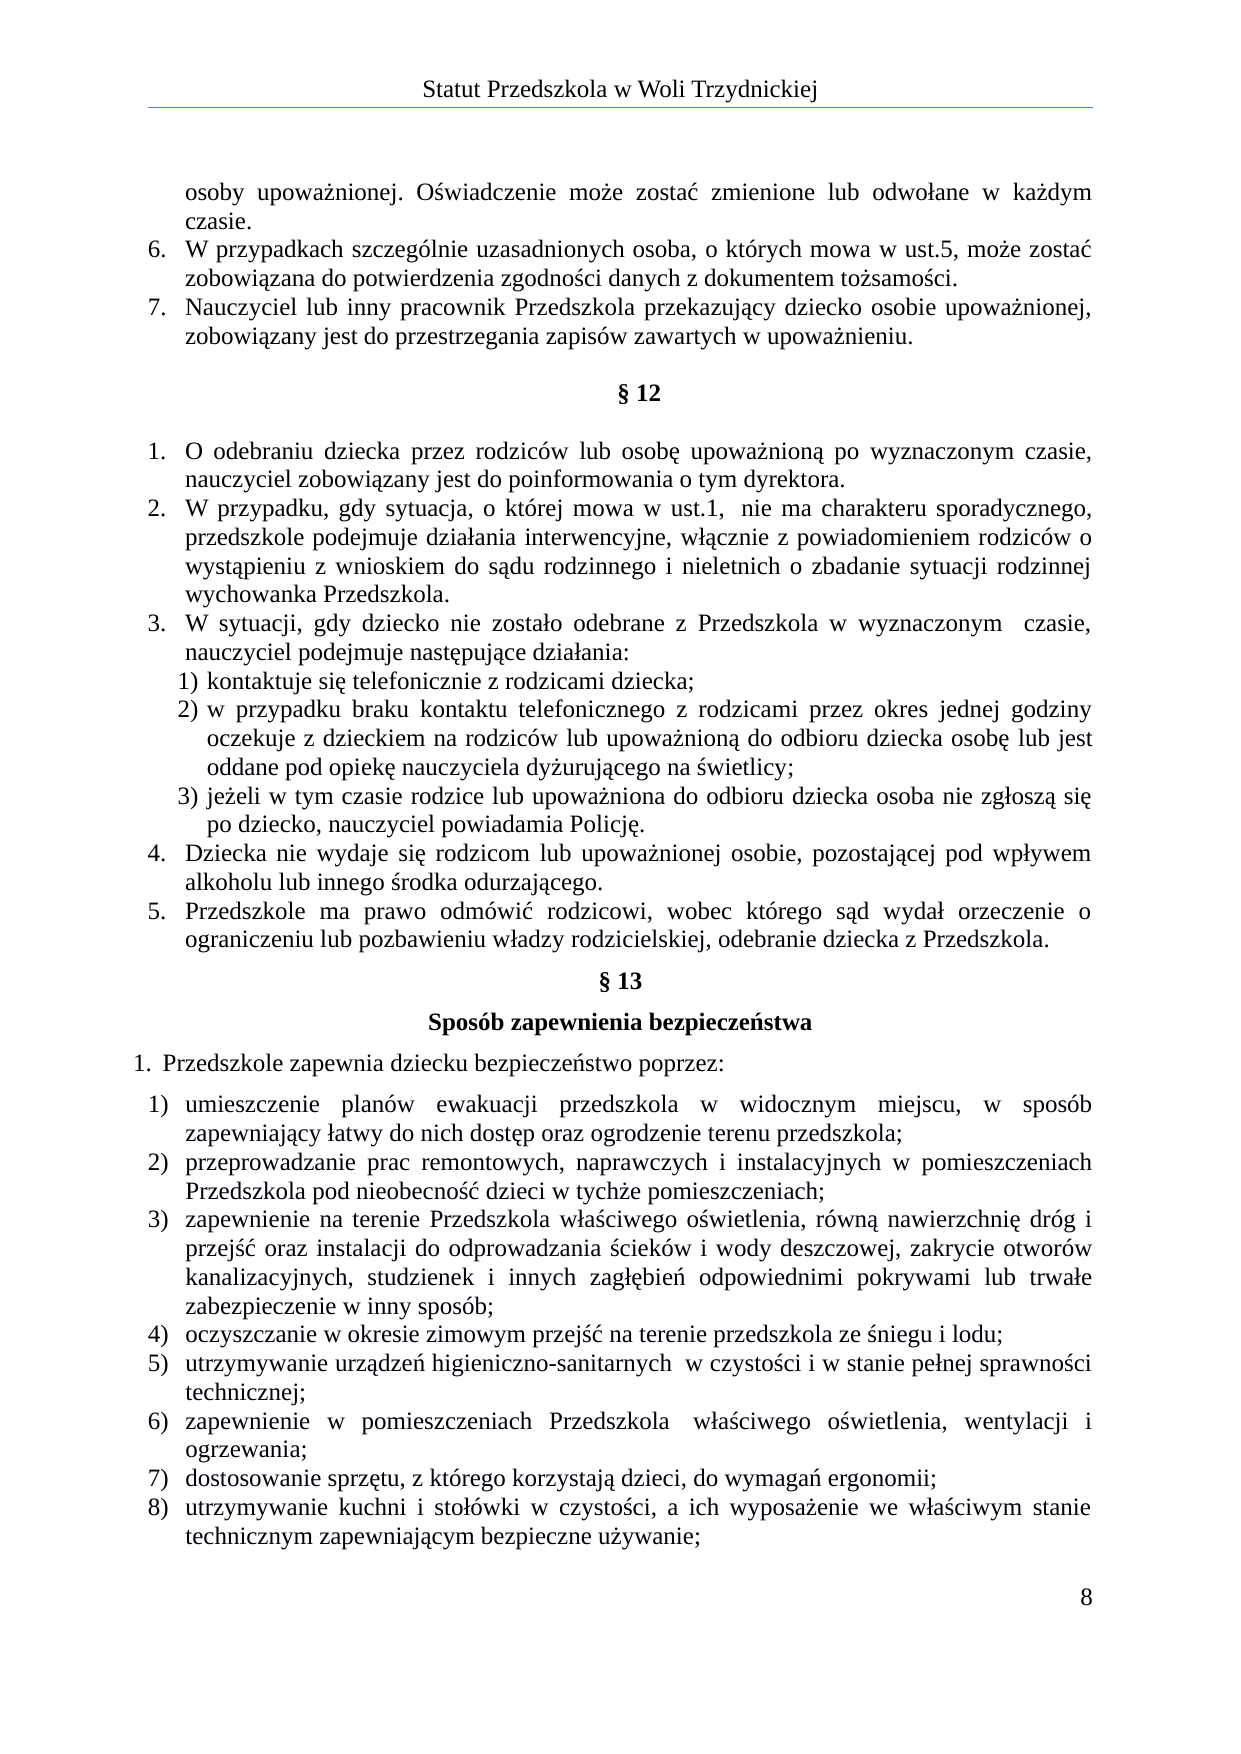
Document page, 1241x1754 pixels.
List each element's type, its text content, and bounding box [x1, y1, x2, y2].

list umieszczenie planów ewakuacji przedszkola w widocznym miejscu, w sposób zapewniający łatwy do nich dostęp oraz ogrodzenie terenu przedszkola; [148, 1089, 1093, 1147]
list oczyszczanie w okresie zimowym przejść na terenie przedszkola ze śniegu i lodu; [148, 1319, 1093, 1348]
list zapewnienie na terenie Przedszkola właściwego oświetlenia, równą nawierzchnię dróg i przejść oraz instalacji do odprowadzania ścieków i wody deszczowej, zakrycie otworów kanalizacyjnych, studzienek i innych zagłębień odpowiednimi pokrywami lub trwałe zabezpieczenie w inny sposób; [148, 1204, 1093, 1319]
list Nauczyciel lub inny pracownik Przedszkola przekazujący dziecko osobie upoważnionej, zobowiązany jest do przestrzegania zapisów zawartych w upoważnieniu. [148, 292, 1093, 349]
list zapewnienie w pomieszczeniach Przedszkola właściwego oświetlenia, wentylacji i ogrzewania; [148, 1406, 1093, 1463]
list utrzymywanie urządzeń higieniczno-sanitarnych w czystości i w stanie pełnej sprawności technicznej; [148, 1348, 1093, 1406]
list § 12 [185, 378, 1093, 407]
list dostosowanie sprzętu, z którego korzystają dzieci, do wymagań ergonomii; [148, 1463, 1093, 1492]
list kontaktuje się telefonicznie z rodzicami dziecka; [177, 666, 1093, 694]
list W przypadku, gdy sytuacja, o której mowa w ust.1, nie ma charakteru sporadycznego, przedszkole podejmuje działania interwencyjne, włącznie z powiadomieniem rodziców o wystąpieniu z wnioskiem do sądu rodzinnego i nieletnich o zbadanie sytuacji rodzinnej wychowanka Przedszkola. [147, 493, 1093, 608]
list w przypadku braku kontaktu telefonicznego z rodzicami przez okres jednej godziny oczekuje z dzieckiem na rodziców lub upoważnioną do odbioru dziecka osobę lub jest oddane pod opiekę nauczyciela dyżurującego na świetlicy; [177, 694, 1093, 781]
list O odebraniu dziecka przez rodziców lub osobę upoważnioną po wyznaczonym czasie, nauczyciel zobowiązany jest do poinformowania o tym dyrektora. [147, 436, 1093, 493]
list Dziecka nie wydaje się rodzicom lub upoważnionej osobie, pozostającej pod wpływem alkoholu lub innego środka odurzającego. [147, 838, 1093, 896]
list W sytuacji, gdy dziecko nie zostało odebrane z Przedszkola w wyznaczonym czasie, nauczyciel podejmuje następujące działania: [147, 608, 1093, 666]
list Przedszkole ma prawo odmówić rodzicowi, wobec którego sąd wydał orzeczenie o ograniczeniu lub pozbawieniu władzy rodzicielskiej, odebranie dziecka z Przedszkola. [147, 896, 1093, 953]
text Sposób zapewnienia bezpieczeństwa [148, 1007, 1093, 1036]
text § 13 [148, 966, 1093, 994]
list Przedszkole zapewnia dziecku bezpieczeństwo poprzez: [133, 1048, 1093, 1077]
list przeprowadzanie prac remontowych, naprawczych i instalacyjnych w pomieszczeniach Przedszkola pod nieobecność dzieci w tychże pomieszczeniach; [148, 1147, 1093, 1204]
list W przypadkach szczególnie uzasadnionych osoba, o których mowa w ust.5, może zostać zobowiązana do potwierdzenia zgodności danych z dokumentem tożsamości. [148, 234, 1093, 292]
list jeżeli w tym czasie rodzice lub upoważniona do odbioru dziecka osoba nie zgłoszą się po dziecko, nauczyciel powiadamia Policję. [177, 781, 1093, 838]
list utrzymywanie kuchni i stołówki w czystości, a ich wyposażenie we właściwym stanie technicznym zapewniającym bezpieczne używanie; [148, 1492, 1093, 1549]
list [148, 177, 1093, 234]
